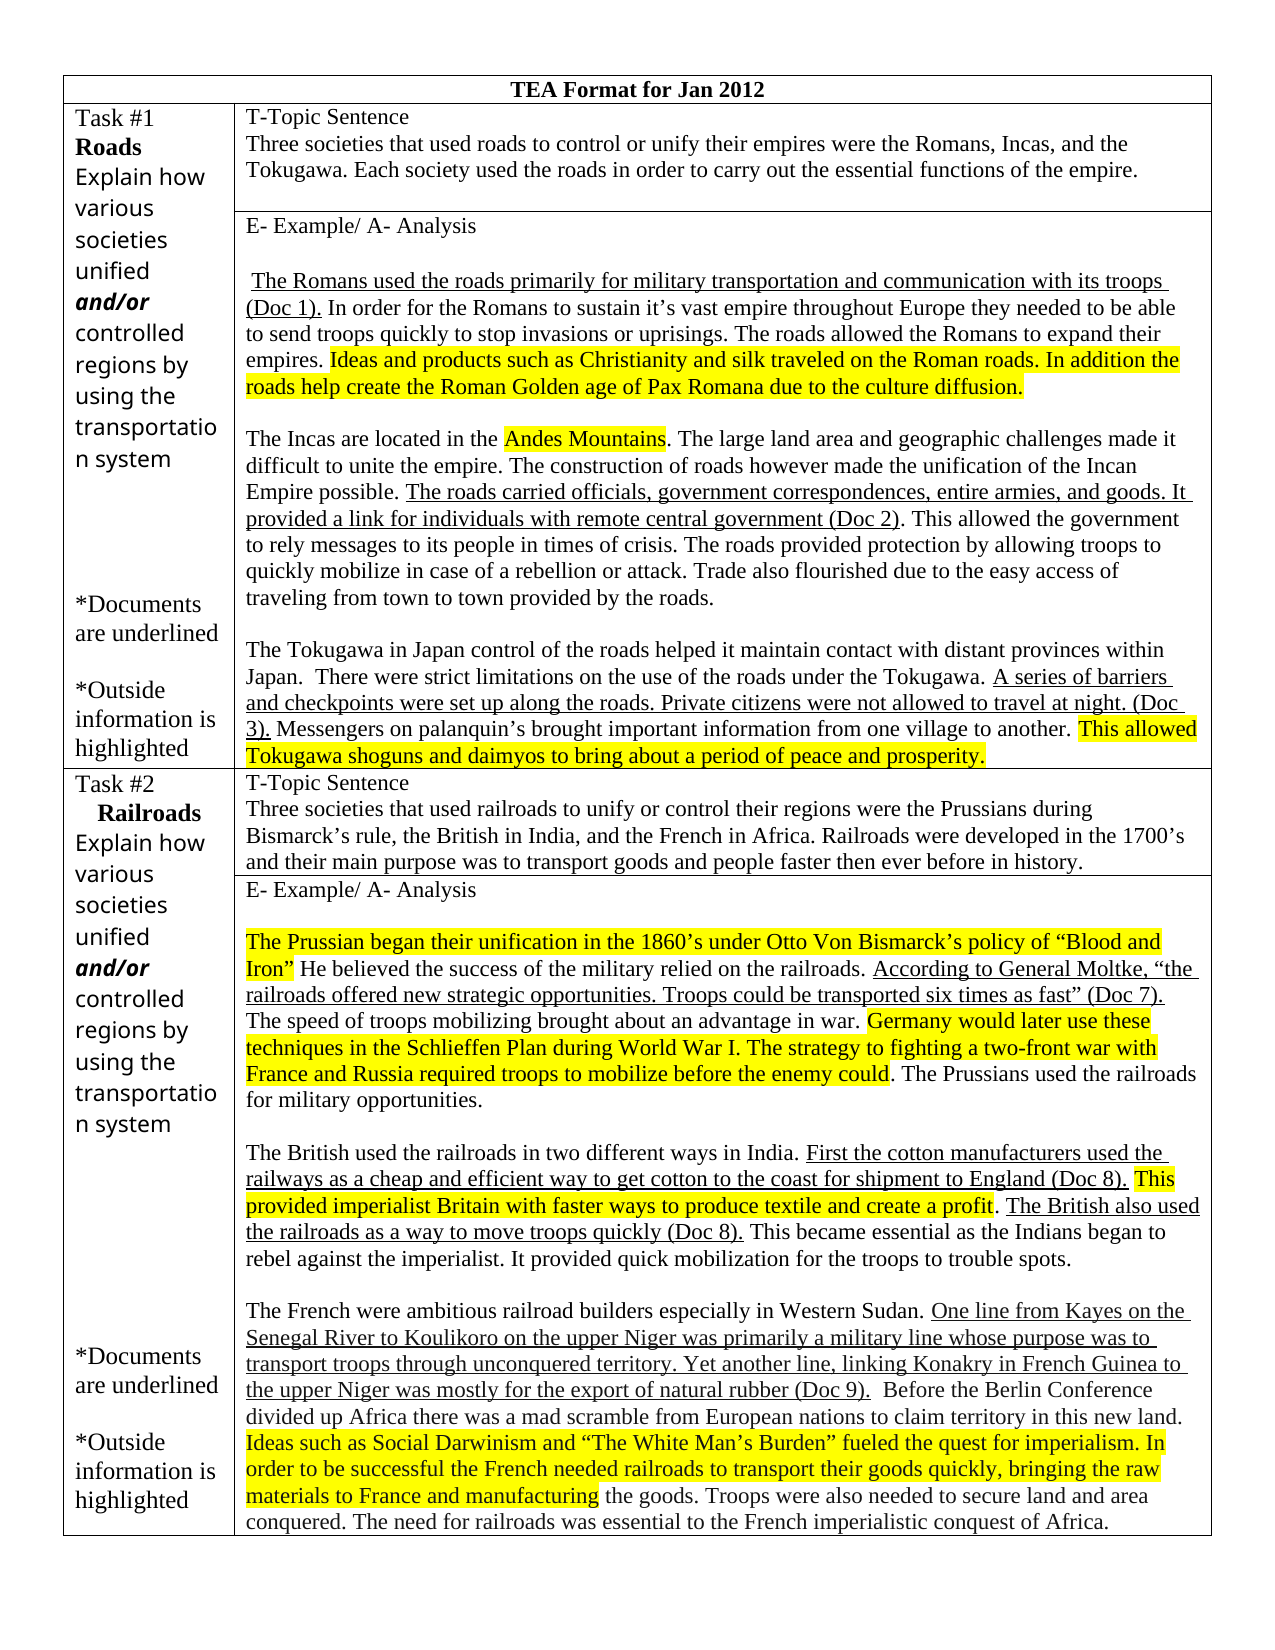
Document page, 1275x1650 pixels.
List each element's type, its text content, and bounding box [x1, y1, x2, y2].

table_cell TEA Format for Jan 2012 [64, 76, 1211, 102]
table_cell E- Example/ A- Analysis The Prussian began their unification in the 1860’s under Otto Von Bismarck’s policy of “Blood and Iron” He believed the success of the military relied on the railroads. According to General Moltke, “the railroads offered new strategic opportunities. Troops could be transported six times as fast” (Doc 7). The speed of troops mobilizing brought about an advantage in war. Germany would later use these techniques in the Schlieffen Plan during World War I. The strategy to fighting a two-front war with France and Russia required troops to mobilize before the enemy could. The Prussians used the railroads for military opportunities. The British used the railroads in two different ways in India. First the cotton manufacturers used the railways as a cheap and efficient way to get cotton to the coast for shipment to England (Doc 8). This provided imperialist Britain with faster ways to produce textile and create a profit. The British also used the railroads as a way to move troops quickly (Doc 8). This became essential as the Indians began to rebel against the imperialist. It provided quick mobilization for the troops to trouble spots. The French were ambitious railroad builders especially in Western Sudan. One line from Kayes on the Senegal River to Koulikoro on the upper Niger was primarily a military line whose purpose was to transport troops through unconquered territory. Yet another line, linking Konakry in French Guinea to the upper Niger was mostly for the export of natural rubber (Doc 9). Before the Berlin Conference divided up Africa there was a mad scramble from European nations to claim territory in this new land. Ideas such as Social Darwinism and “The White Man’s Burden” fueled the quest for imperialism. In order to be successful the French needed railroads to transport their goods quickly, bringing the raw materials to France and manufacturing the goods. Troops were also needed to secure land and area conquered. The need for railroads was essential to the French imperialistic conquest of Africa. [235, 876, 1211, 1534]
table_cell T-Topic Sentence Three societies that used railroads to unify or control their regions were the Prussians during Bismarck’s rule, the British in India, and the French in Africa. Railroads were developed in the 1700’s and their main purpose was to transport goods and people faster then ever before in history. [235, 769, 1211, 874]
table_cell E- Example/ A- Analysis The Romans used the roads primarily for military transportation and communication with its troops (Doc 1). In order for the Romans to sustain it’s vast empire throughout Europe they needed to be able to send troops quickly to stop invasions or uprisings. The roads allowed the Romans to expand their empires. Ideas and products such as Christianity and silk traveled on the Roman roads. In addition the roads help create the Roman Golden age of Pax Romana due to the culture diffusion. The Incas are located in the Andes Mountains. The large land area and geographic challenges made it difficult to unite the empire. The construction of roads however made the unification of the Incan Empire possible. The roads carried officials, government correspondences, entire armies, and goods. It provided a link for individuals with remote central government (Doc 2). This allowed the government to rely messages to its people in times of crisis. The roads provided protection by allowing troops to quickly mobilize in case of a rebellion or attack. Trade also flourished due to the easy access of traveling from town to town provided by the roads. The Tokugawa in Japan control of the roads helped it maintain contact with distant provinces within Japan. There were strict limitations on the use of the roads under the Tokugawa. A series of barriers and checkpoints were set up along the roads. Private citizens were not allowed to travel at night. (Doc 3). Messengers on palanquin’s brought important information from one village to another. This allowed Tokugawa shoguns and daimyos to bring about a period of peace and prosperity. [235, 212, 1211, 768]
table_cell Task #1 Roads Explain how various societies unified and/or controlled regions by using the transportation system *Documents are underlined *Outside information is highlighted [64, 104, 234, 768]
table_cell Task #2 Railroads Explain how various societies unified and/or controlled regions by using the transportation system *Documents are underlined *Outside information is highlighted [64, 769, 234, 1534]
table_cell T-Topic Sentence Three societies that used roads to control or unify their empires were the Romans, Incas, and the Tokugawa. Each society used the roads in order to carry out the essential functions of the empire. [235, 104, 1211, 211]
